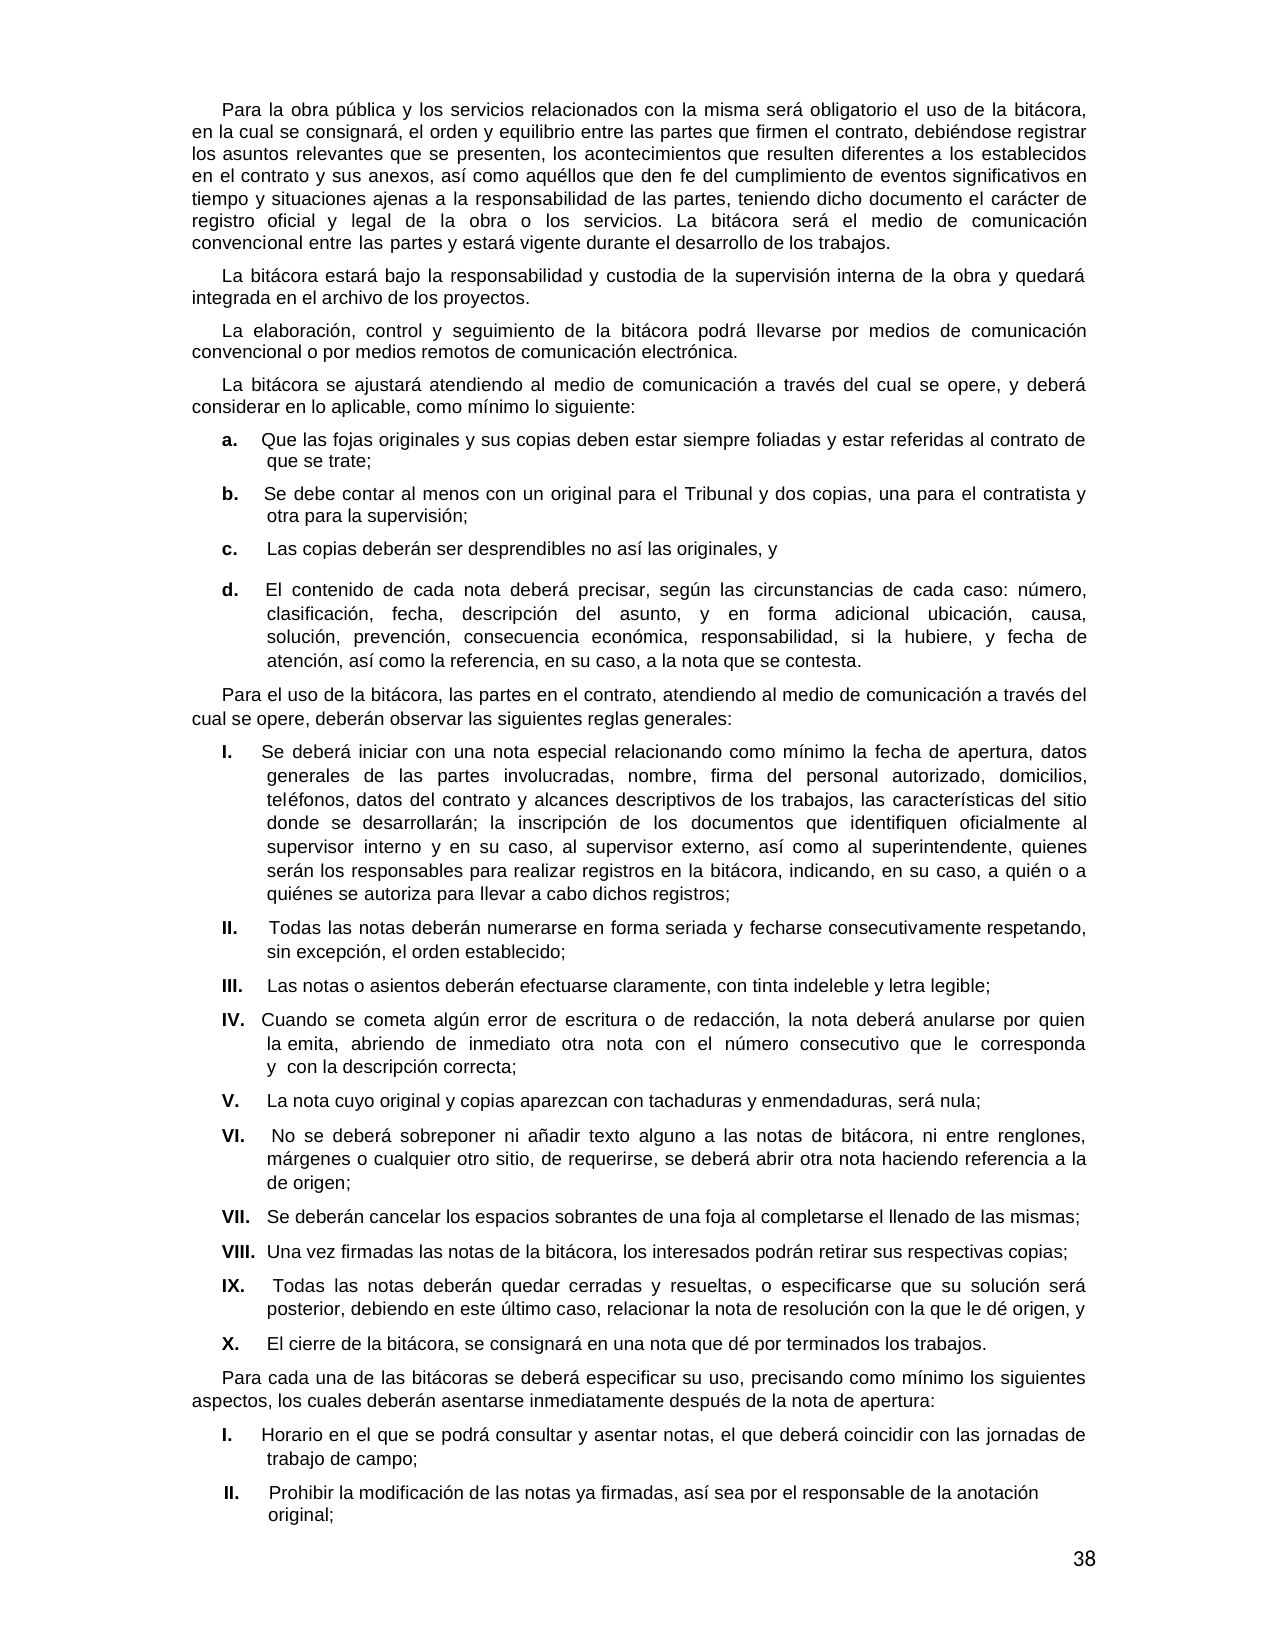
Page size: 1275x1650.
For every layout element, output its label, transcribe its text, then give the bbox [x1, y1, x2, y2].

text II. Prohibir la modificación de las notas ya firmadas, así sea por el responsable de la anotación original; [223, 1482, 1096, 1525]
text d. El contenido de cada nota deberá precisar, según las circunstancias de cada caso: número, clasificación, fecha, descripción del asunto, y en forma adicional ubicación, causa, solución, prevención, consecuencia económica, responsabilidad, si la hubiere, y fecha de atención, así como la referencia, en su caso, a la nota que se contesta. [222, 579, 1087, 671]
text I. Horario en el que se podrá consultar y asentar notas, el que deberá coincidir con las jornadas de trabajo de campo; [222, 1424, 1086, 1469]
text VI. No se deberá sobreponer ni añadir texto alguno a las notas de bitácora, ni entre renglones, márgenes o cualquier otro sitio, de requerirse, se deberá abrir otra nota haciendo referencia a la de origen; [222, 1124, 1087, 1193]
text La bitácora se ajustará atendiendo al medio de comunicación a través del cual se opere, y deberá considerar en lo aplicable, como mínimo lo siguiente: [192, 374, 1086, 417]
text IX. Todas las notas deberán quedar cerradas y resueltas, o especificarse que su solución será posterior, debiendo en este último caso, relacionar la nota de resolución con la que le dé origen, y [222, 1274, 1086, 1320]
text Para cada una de las bitácoras se deberá especificar su uso, precisando como mínimo los siguientes aspectos, los cuales deberán asentarse inmediatamente después de la nota de apertura: [192, 1367, 1086, 1412]
text b. Se debe contar al menos con un original para el Tribunal y dos copias, una para el contratista y otra para la supervisión; [222, 483, 1086, 526]
text X. El cierre de la bitácora, se consignará en una nota que dé por terminados los trabajos. [222, 1332, 1096, 1354]
text III. Las notas o asientos deberán efectuarse claramente, con tinta indeleble y letra legible; [222, 975, 1096, 996]
text I. Se deberá iniciar con una nota especial relacionando como mínimo la fecha de apertura, datos generales de las partes involucradas, nombre, firma del personal autorizado, domicilios, teléfonos, datos del contrato y alcances descriptivos de los trabajos, las características del sitio donde se desarrollarán; la inscripción de los documentos que identifiquen oficialmente al supervisor interno y en su caso, al supervisor externo, así como al superintendente, quienes serán los responsables para realizar registros en la bitácora, indicando, en su caso, a quién o a quiénes se autoriza para llevar a cabo dichos registros; [222, 741, 1087, 905]
text V. La nota cuyo original y copias aparezcan con tachaduras y enmendaduras, será nula; [222, 1090, 1096, 1112]
text IV. Cuando se cometa algún error de escritura o de redacción, la nota deberá anularse por quien la emita, abriendo de inmediato otra nota con el número consecutivo que le corresponda y con la descripción correcta; [222, 1009, 1086, 1078]
text La bitácora estará bajo la responsabilidad y custodia de la supervisión interna de la obra y quedará integrada en el archivo de los proyectos. [192, 265, 1086, 308]
text II. Todas las notas deberán numerarse en forma seriada y fecharse consecutivamente respetando, sin excepción, el orden establecido; [222, 917, 1087, 962]
text La elaboración, control y seguimiento de la bitácora podrá llevarse por medios de comunicación convencional o por medios remotos de comunicación electrónica. [192, 319, 1086, 363]
text VIII. Una vez firmadas las notas de la bitácora, los interesados podrán retirar sus respectivas copias; [222, 1240, 1096, 1262]
text Para la obra pública y los servicios relacionados con la misma será obligatorio el uso de la bitácora, en la cual se consignará, el orden y equilibrio entre las partes que firmen el contrato, debiéndose registrar los asuntos relevantes que se presenten, los acontecimientos que resulten diferentes a los establecidos en el contrato y sus anexos, así como aquéllos que den fe del cumplimiento de eventos significativos en tiempo y situaciones ajenas a la responsabilidad de las partes, teniendo dicho documento el carácter de registro oficial y legal de la obra o los servicios. La bitácora será el medio de comunicación convencional entre las partes y estará vigente durante el desarrollo de los trabajos. [192, 99, 1087, 253]
text a. Que las fojas originales y sus copias deben estar siempre foliadas y estar referidas al contrato de que se trate; [222, 428, 1086, 472]
text c. Las copias deberán ser desprendibles no así las originales, y [222, 537, 1096, 559]
text Para el uso de la bitácora, las partes en el contrato, atendiendo al medio de comunicación a través del cual se opere, deberán observar las siguientes reglas generales: [192, 684, 1087, 729]
text VII. Se deberán cancelar los espacios sobrantes de una foja al completarse el llenado de las mismas; [222, 1206, 1096, 1227]
